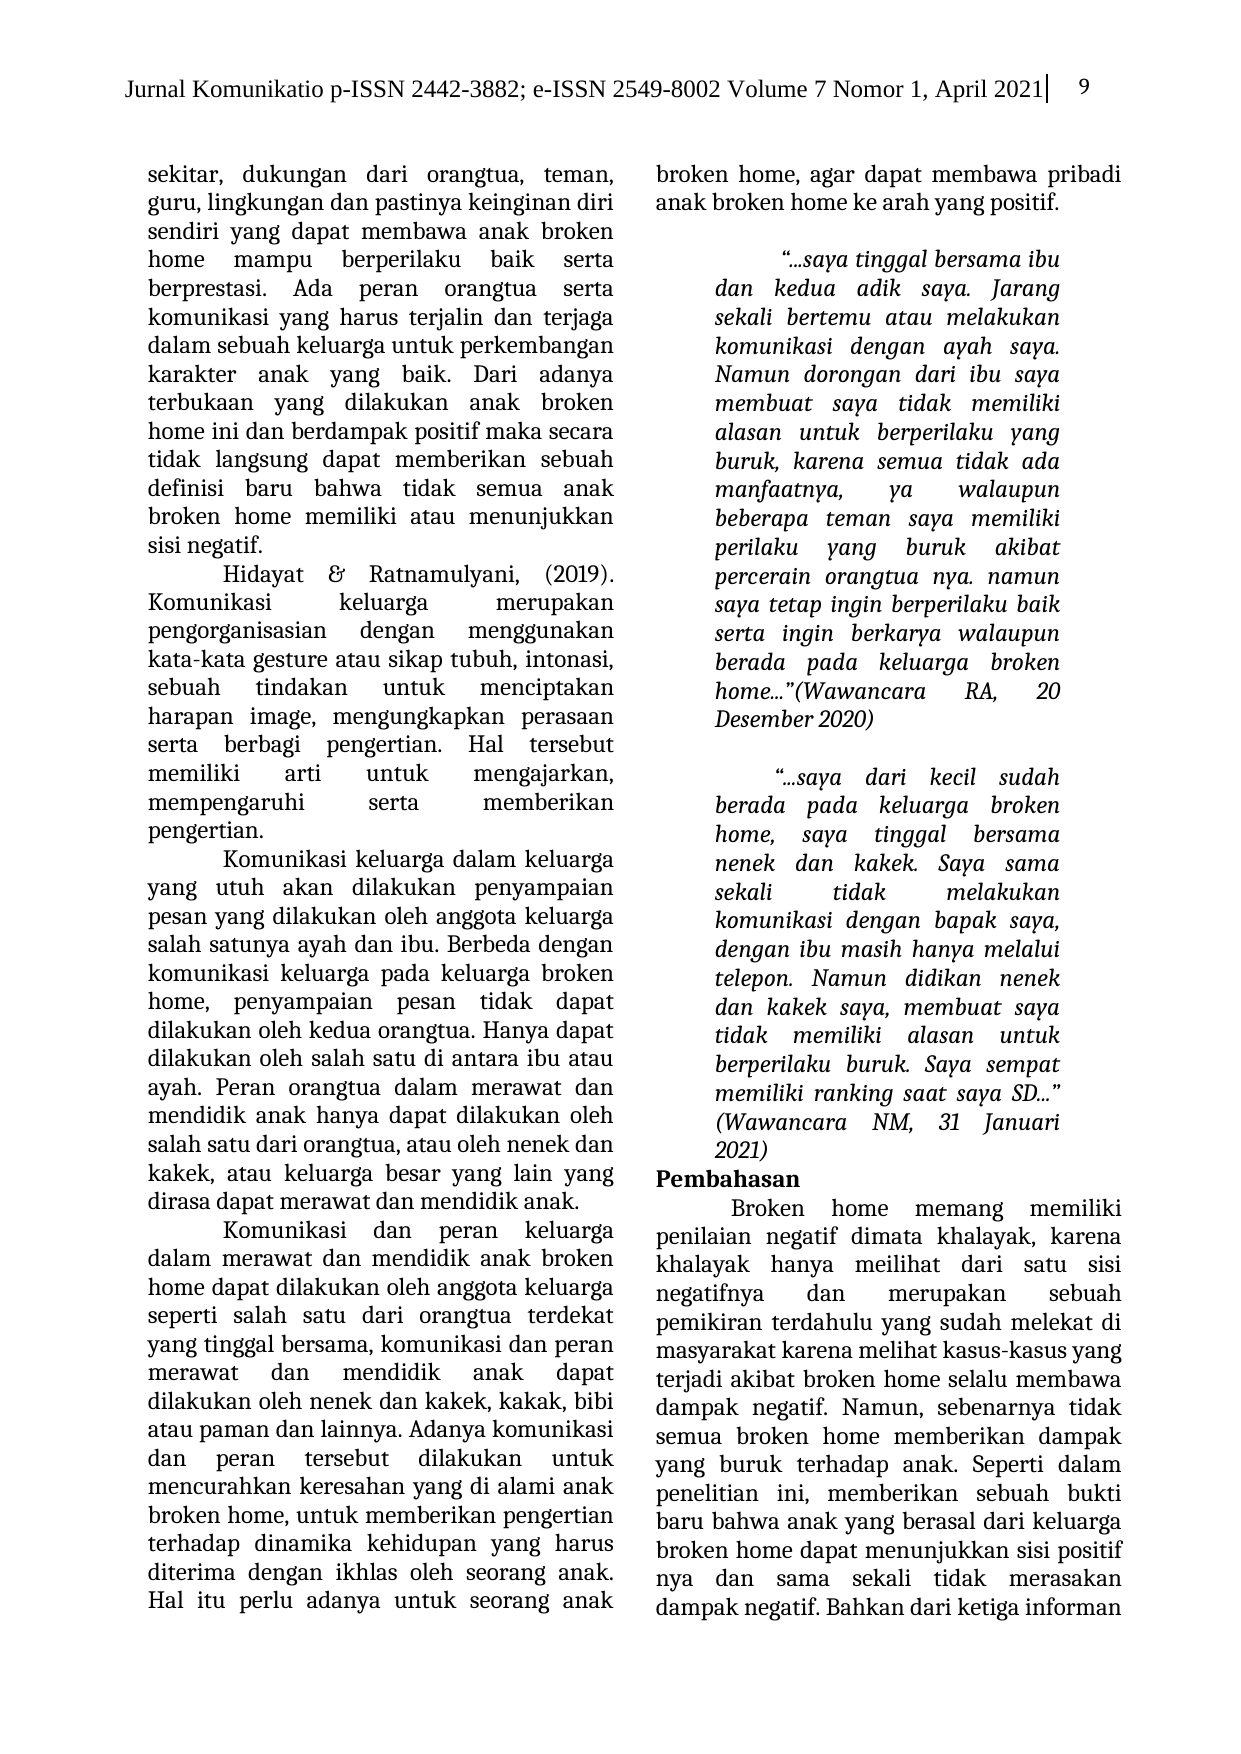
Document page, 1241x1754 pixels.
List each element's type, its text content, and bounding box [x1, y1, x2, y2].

text Hidayat & Ratnamulyani, (2019). Komunikasi keluarga merupakan pengorganisasian dengan menggunakan kata-kata gesture atau sikap tubuh, intonasi, sebuah tindakan untuk menciptakan harapan image, mengungkapkan perasaan serta berbagi pengertian. Hal tersebut memiliki arti untuk mengajarkan, mempengaruhi serta memberikan pengertian. [148, 559, 614, 845]
text Pembahasan [656, 1165, 1122, 1193]
text “...saya dari kecil sudah berada pada keluarga broken home, saya tinggal bersama nenek dan kakek. Saya sama sekali tidak melakukan komunikasi dengan bapak saya, dengan ibu masih hanya melalui telepon. Namun didikan nenek dan kakek saya, membuat saya tidak memiliki alasan untuk berperilaku buruk. Saya sempat memiliki ranking saat saya SD...” (Wawancara NM, 31 Januari 2021) [714, 763, 1063, 1165]
text Komunikasi dan peran keluarga dalam merawat dan mendidik anak broken home dapat dilakukan oleh anggota keluarga seperti salah satu dari orangtua terdekat yang tinggal bersama, komunikasi dan peran merawat dan mendidik anak dapat dilakukan oleh nenek dan kakek, kakak, bibi atau paman dan lainnya. Adanya komunikasi dan peran tersebut dilakukan untuk mencurahkan keresahan yang di alami anak broken home, untuk memberikan pengertian terhadap dinamika kehidupan yang harus diterima dengan ikhlas oleh seorang anak. Hal itu perlu adanya untuk seorang anak broken home, agar dapat membawa pribadi anak broken home ke arah yang positif. [148, 1216, 614, 1615]
text “...saya tinggal bersama ibu dan kedua adik saya. Jarang sekali bertemu atau melakukan komunikasi dengan ayah saya. Namun dorongan dari ibu saya membuat saya tidak memiliki alasan untuk berperilaku yang buruk, karena semua tidak ada manfaatnya, ya walaupun beberapa teman saya memiliki perilaku yang buruk akibat percerain orangtua nya. namun saya tetap ingin berperilaku baik serta ingin berkarya walaupun berada pada keluarga broken home...”(Wawancara RA, 20 Desember 2020) [714, 245, 1063, 734]
text Komunikasi keluarga dalam keluarga yang utuh akan dilakukan penyampaian pesan yang dilakukan oleh anggota keluarga salah satunya ayah dan ibu. Berbeda dengan komunikasi keluarga pada keluarga broken home, penyampaian pesan tidak dapat dilakukan oleh kedua orangtua. Hanya dapat dilakukan oleh salah satu di antara ibu atau ayah. Peran orangtua dalam merawat dan mendidik anak hanya dapat dilakukan oleh salah satu dari orangtua, atau oleh nenek dan kakek, atau keluarga besar yang lain yang dirasa dapat merawat dan mendidik anak. [148, 845, 614, 1216]
